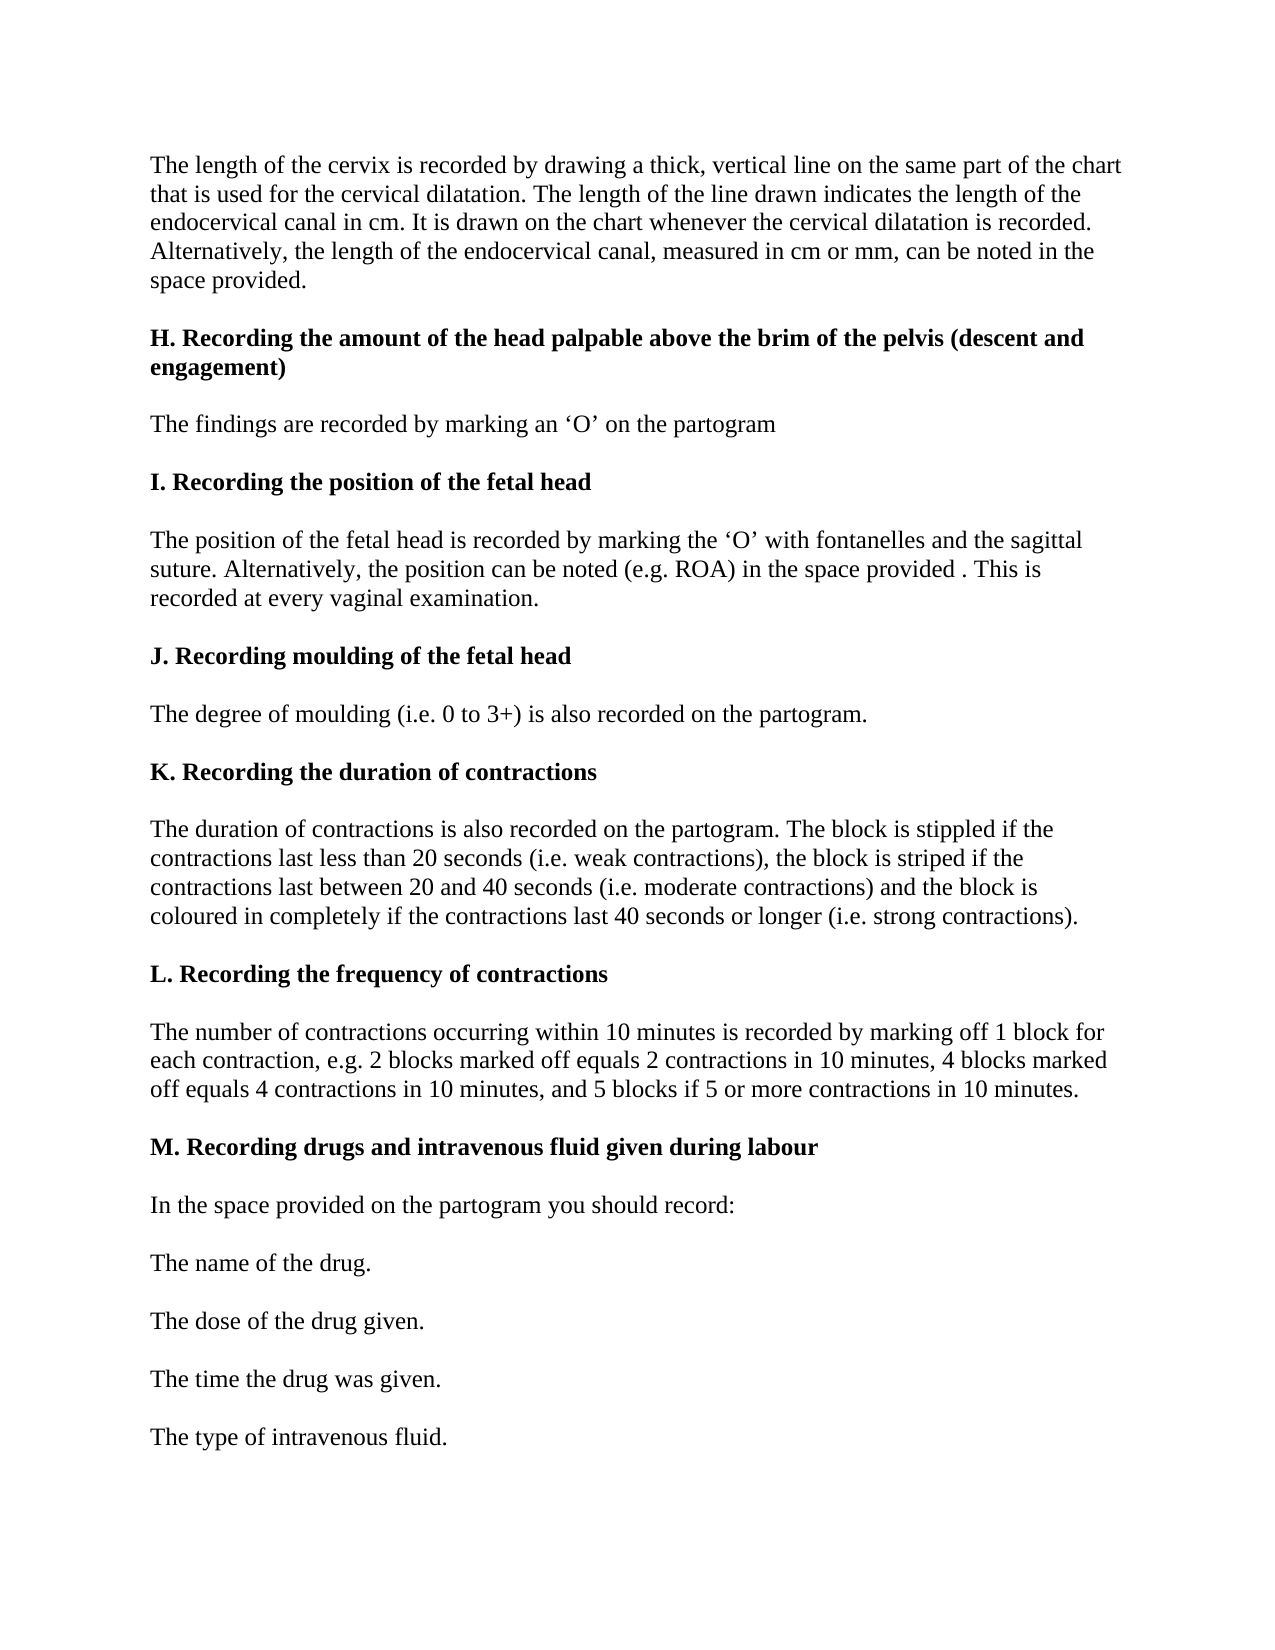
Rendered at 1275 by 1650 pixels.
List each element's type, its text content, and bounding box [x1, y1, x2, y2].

text The dose of the drug given. [150, 1306, 1125, 1334]
text I. Recording the position of the fetal head [150, 467, 1125, 496]
text The name of the drug. [150, 1248, 1125, 1277]
text In the space provided on the partogram you should record: [150, 1190, 1125, 1219]
text The degree of moulding (i.e. 0 to 3+) is also recorded on the partogram. [150, 699, 1125, 727]
text The type of intravenous fluid. [150, 1422, 1125, 1450]
text H. Recording the amount of the head palpable above the brim of the pelvis (descent and engagement) [150, 323, 1125, 380]
text K. Recording the duration of contractions [150, 757, 1125, 785]
text The position of the fetal head is recorded by marking the ‘O’ with fontanelles and the sagittal suture. Alternatively, the position can be noted (e.g. ROA) in the space provided . This is recorded at every vaginal examination. [150, 525, 1125, 612]
text L. Recording the frequency of contractions [150, 959, 1125, 987]
text M. Recording drugs and intravenous fluid given during labour [150, 1132, 1125, 1161]
text The duration of contractions is also recorded on the partogram. The block is stippled if the contractions last less than 20 seconds (i.e. weak contractions), the block is striped if the contractions last between 20 and 40 seconds (i.e. moderate contractions) and the block is coloured in completely if the contractions last 40 seconds or longer (i.e. strong contractions). [150, 814, 1125, 929]
text The findings are recorded by marking an ‘O’ on the partogram [150, 409, 1125, 438]
text The number of contractions occurring within 10 minutes is recorded by marking off 1 block for each contraction, e.g. 2 blocks marked off equals 2 contractions in 10 minutes, 4 blocks marked off equals 4 contractions in 10 minutes, and 5 blocks if 5 or more contractions in 10 minutes. [150, 1017, 1125, 1103]
text J. Recording moulding of the fetal head [150, 641, 1125, 669]
text The time the drug was given. [150, 1364, 1125, 1392]
text The length of the cervix is recorded by drawing a thick, vertical line on the same part of the chart that is used for the cervical dilatation. The length of the line drawn indicates the length of the endocervical canal in cm. It is drawn on the chart whenever the cervical dilatation is recorded. Alternatively, the length of the endocervical canal, measured in cm or mm, can be noted in the space provided. [150, 150, 1125, 294]
